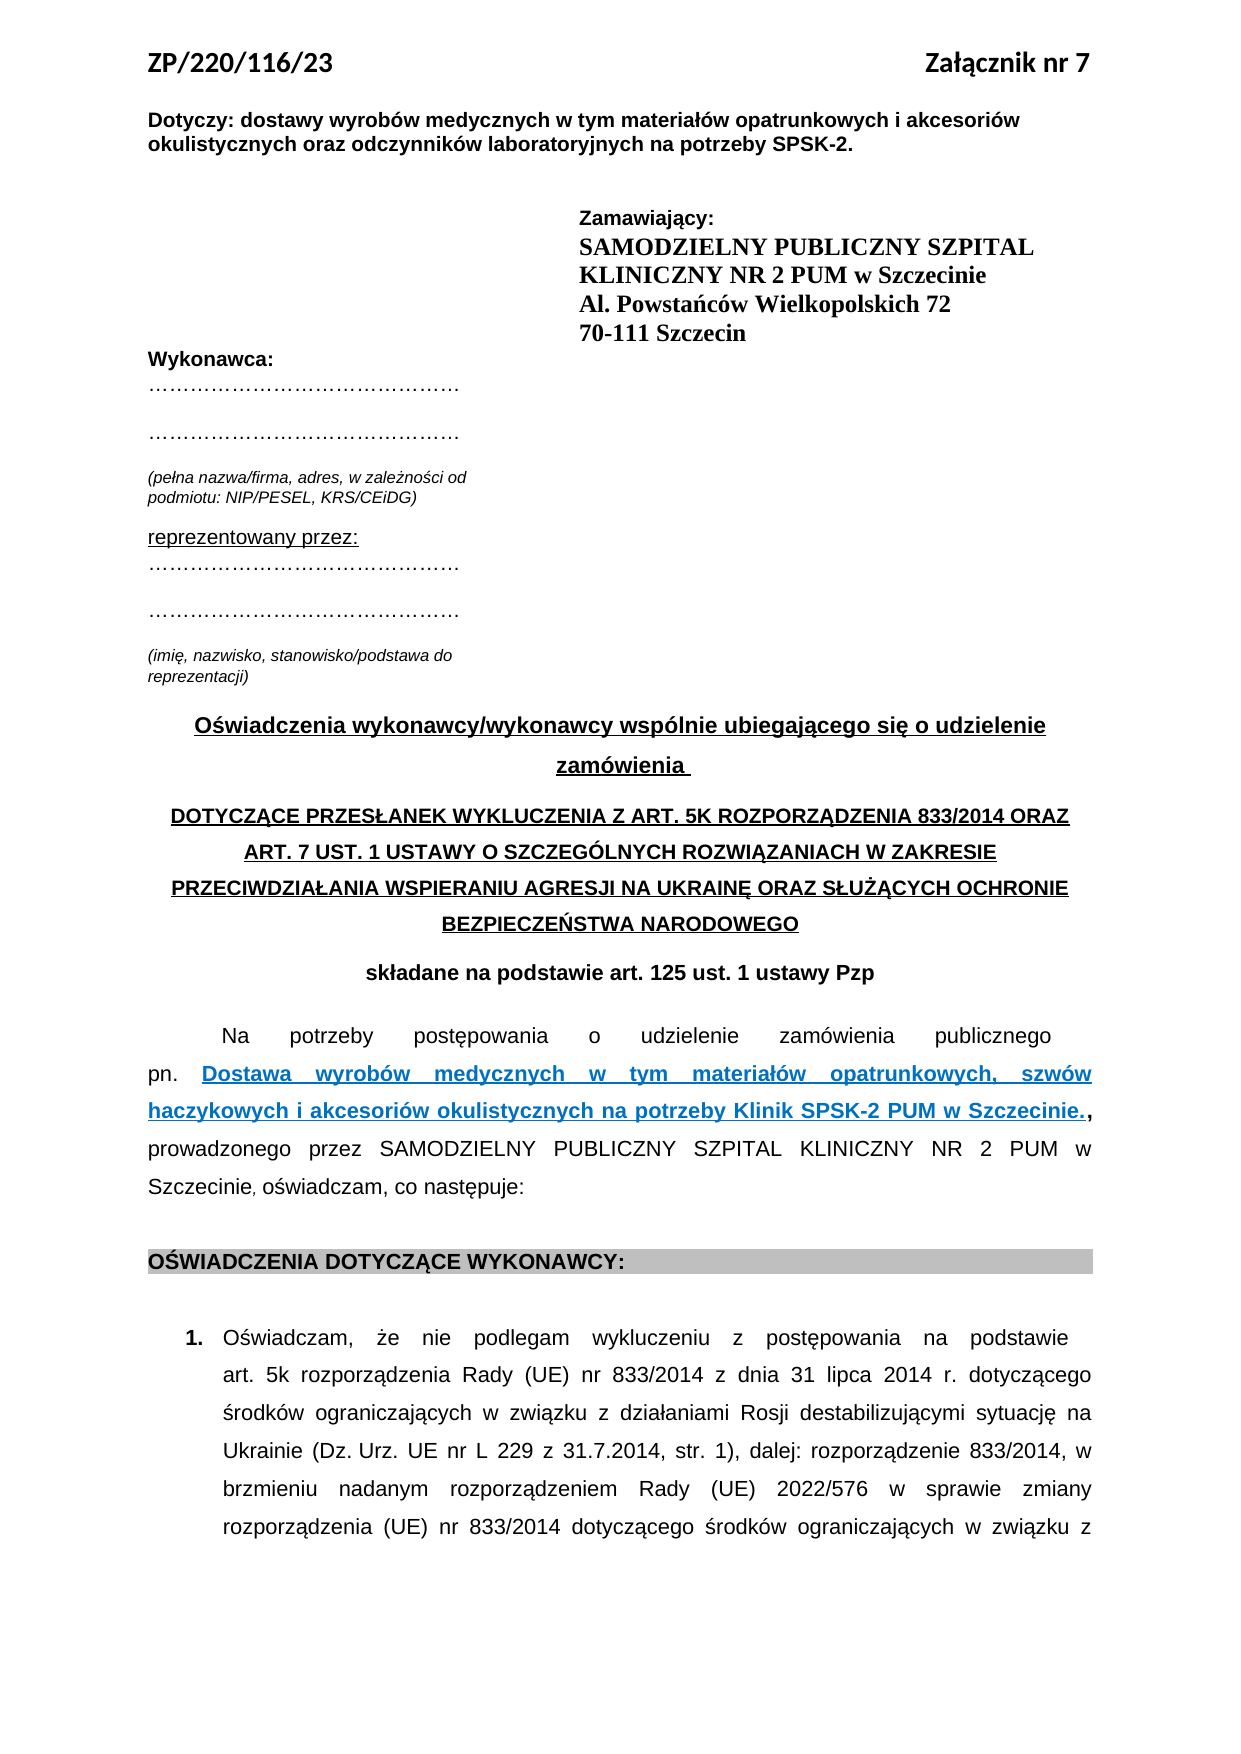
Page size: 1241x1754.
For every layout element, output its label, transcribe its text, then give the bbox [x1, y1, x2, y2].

text ……………………………………………………………………………… [148, 550, 472, 622]
text (pełna nazwa/firma, adres, w zależności od podmiotu: NIP/PESEL, KRS/CEiDG) [148, 468, 472, 507]
text OŚWIADCZENIA DOTYCZĄCE WYKONAWCY: [148, 1249, 1093, 1274]
text Zamawiający: [505, 206, 1093, 230]
text 70-111 Szczecin [579, 318, 1093, 347]
text reprezentowany przez: [148, 525, 1093, 549]
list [185, 1324, 1093, 1539]
text DOTYCZĄCE PRZESŁANEK WYKLUCZENIA Z ART. 5K ROZPORZĄDZENIA 833/2014 ORAZ ART. 7 UST. 1 USTAWY o szczególnych rozwiązaniach w zakresie przeciwdziałania wspieraniu agresji na Ukrainę oraz służących ochronie bezpieczeństwa narodowego [148, 803, 1093, 935]
text (imię, nazwisko, stanowisko/podstawa do reprezentacji) [148, 646, 472, 686]
text Oświadczenia wykonawcy/wykonawcy wspólnie ubiegającego się o udzielenie zamówienia [148, 712, 1093, 778]
text Al. Powstańców Wielkopolskich 72 [579, 289, 1093, 318]
text ……………………………………………………………………………… [148, 372, 472, 444]
text SAMODZIELNY PUBLICZNY SZPITAL KLINICZNY NR 2 PUM w Szczecinie [579, 232, 1122, 289]
text Dotyczy: dostawy wyrobów medycznych w tym materiałów opatrunkowych i akcesoriów okulistycznych oraz odczynników laboratoryjnych na potrzeby SPSK-2. [148, 108, 1093, 156]
text Wykonawca: [148, 347, 1093, 371]
text Na potrzeby postępowania o udzielenie zamówienia publicznego pn. Dostawa wyrobów medycznych w tym materiałów opatrunkowych, szwów haczykowych i akcesoriów okulistycznych na potrzeby Klinik SPSK-2 PUM w Szczecinie., prowadzonego przez SAMODZIELNY PUBLICZNY SZPITAL KLINICZNY NR 2 PUM w Szczecinie, oświadczam, co następuje: [148, 1023, 1093, 1199]
text składane na podstawie art. 125 ust. 1 ustawy Pzp [148, 960, 1093, 985]
